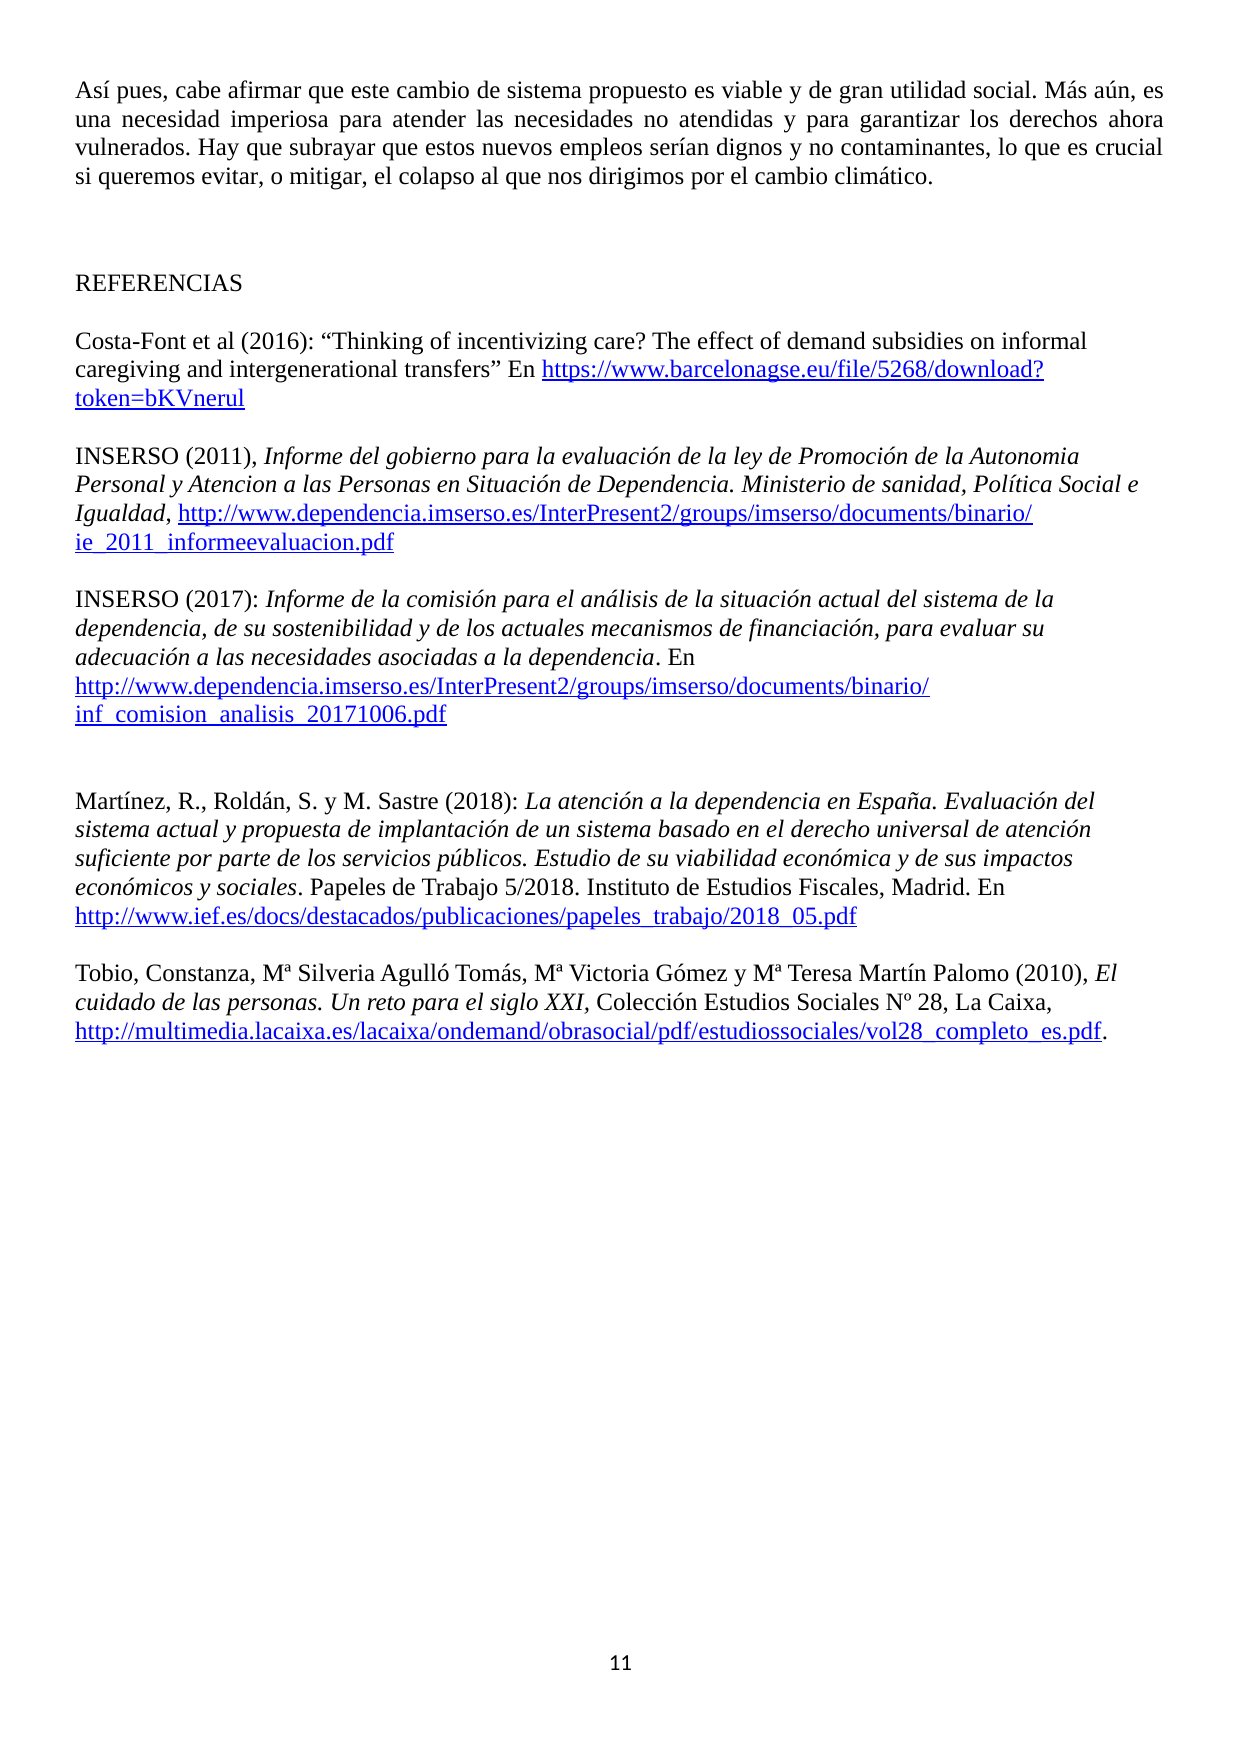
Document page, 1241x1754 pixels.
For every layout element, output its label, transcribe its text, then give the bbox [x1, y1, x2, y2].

text INSERSO (2017): Informe de la comisión para el análisis de la situación actual del sistema de la dependencia, de su sostenibilidad y de los actuales mecanismos de financiación, para evaluar su adecuación a las necesidades asociadas a la dependencia. En http://www.dependencia.imserso.es/InterPresent2/groups/imserso/documents/binario/inf_comision_analisis_20171006.pdf [75, 584, 1165, 728]
text Así pues, cabe afirmar que este cambio de sistema propuesto es viable y de gran utilidad social. Más aún, es una necesidad imperiosa para atender las necesidades no atendidas y para garantizar los derechos ahora vulnerados. Hay que subrayar que estos nuevos empleos serían dignos y no contaminantes, lo que es crucial si queremos evitar, o mitigar, el colapso al que nos dirigimos por el cambio climático. [75, 75, 1165, 190]
text INSERSO (2011), Informe del gobierno para la evaluación de la ley de Promoción de la Autonomia Personal y Atencion a las Personas en Situación de Dependencia. Ministerio de sanidad, Política Social e Igualdad, http://www.dependencia.imserso.es/InterPresent2/groups/imserso/documents/binario/ie_2011_informeevaluacion.pdf [75, 441, 1165, 556]
text REFERENCIAS [75, 268, 1165, 297]
text Martínez, R., Roldán, S. y M. Sastre (2018): La atención a la dependencia en España. Evaluación del sistema actual y propuesta de implantación de un sistema basado en el derecho universal de atención suficiente por parte de los servicios públicos. Estudio de su viabilidad económica y de sus impactos económicos y sociales. Papeles de Trabajo 5/2018. Instituto de Estudios Fiscales, Madrid. En http://www.ief.es/docs/destacados/publicaciones/papeles_trabajo/2018_05.pdf [75, 786, 1165, 929]
text Tobio, Constanza, Mª Silveria Agulló Tomás, Mª Victoria Gómez y Mª Teresa Martín Palomo (2010), El cuidado de las personas. Un reto para el siglo XXI, Colección Estudios Sociales Nº 28, La Caixa, http://multimedia.lacaixa.es/lacaixa/ondemand/obrasocial/pdf/estudiossociales/vol28_completo_es.pdf. [75, 958, 1165, 1044]
text Costa-Font et al (2016): “Thinking of incentivizing care? The effect of demand subsidies on informal caregiving and intergenerational transfers” En https://www.barcelonagse.eu/file/5268/download?token=bKVnerul [75, 326, 1165, 412]
